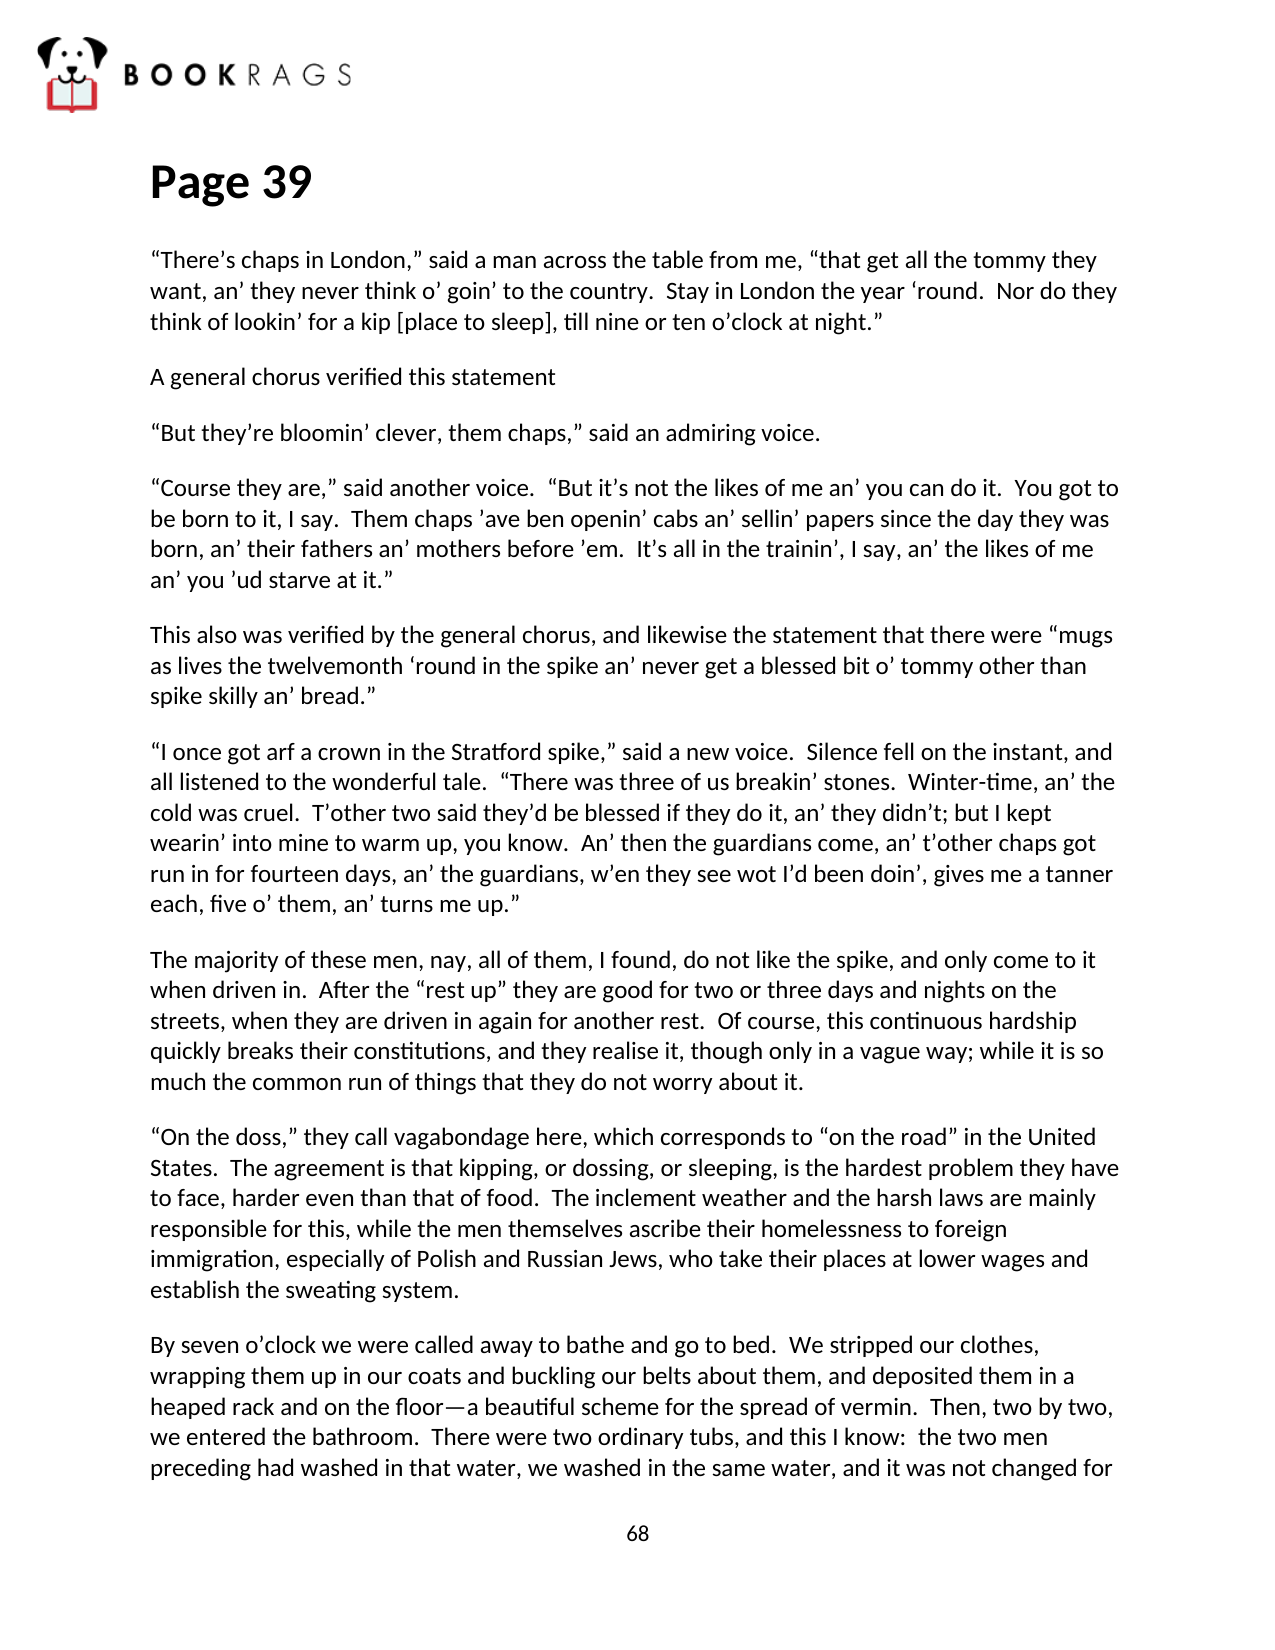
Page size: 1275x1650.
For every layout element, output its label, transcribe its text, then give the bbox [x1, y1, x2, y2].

text “But they’re bloomin’ clever, them chaps,” said an admiring voice. [150, 417, 1125, 447]
picture [37, 37, 351, 113]
text This also was verified by the general chorus, and likewise the statement that there were “mugs as lives the twelvemonth ‘round in the spike an’ never get a blessed bit o’ tommy other than spike skilly an’ bread.” [150, 619, 1125, 711]
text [150, 1330, 1125, 1482]
text “On the doss,” they call vagabondage here, which corresponds to “on the road” in the United States. The agreement is that kipping, or dossing, or sleeping, is the hardest problem they have to face, harder even than that of food. The inclement weather and the harsh laws are mainly responsible for this, while the men themselves ascribe their homelessness to foreign immigration, especially of Polish and Russian Jews, who take their places at lower wages and establish the sweating system. [150, 1122, 1125, 1305]
text The majority of these men, nay, all of them, I found, do not like the spike, and only come to it when driven in. After the “rest up” they are good for two or three days and nights on the streets, when they are driven in again for another rest. Of course, this continuous hardship quickly breaks their constitutions, and they realise it, though only in a vague way; while it is so much the common run of things that they do not worry about it. [150, 944, 1125, 1097]
text “I once got arf a crown in the Stratford spike,” said a new voice. Silence fell on the instant, and all listened to the wonderful tale. “There was three of us breakin’ stones. Winter-time, an’ the cold was cruel. T’other two said they’d be blessed if they do it, an’ they didn’t; but I kept wearin’ into mine to warm up, you know. An’ then the guardians come, an’ t’other chaps got run in for fourteen days, an’ the guardians, w’en they see wot I’d been doin’, gives me a tanner each, five o’ them, an’ turns me up.” [150, 736, 1125, 919]
text “There’s chaps in London,” said a man across the table from me, “that get all the tommy they want, an’ they never think o’ goin’ to the country. Stay in London the year ‘round. Nor do they think of lookin’ for a kip [place to sleep], till nine or ten o’clock at night.” [150, 244, 1125, 336]
text Page 39 [150, 150, 1125, 211]
text A general chorus verified this statement [150, 361, 1125, 392]
text “Course they are,” said another voice. “But it’s not the likes of me an’ you can do it. You got to be born to it, I say. Them chaps ’ave ben openin’ cabs an’ sellin’ papers since the day they was born, an’ their fathers an’ mothers before ’em. It’s all in the trainin’, I say, an’ the likes of me an’ you ’ud starve at it.” [150, 472, 1125, 594]
